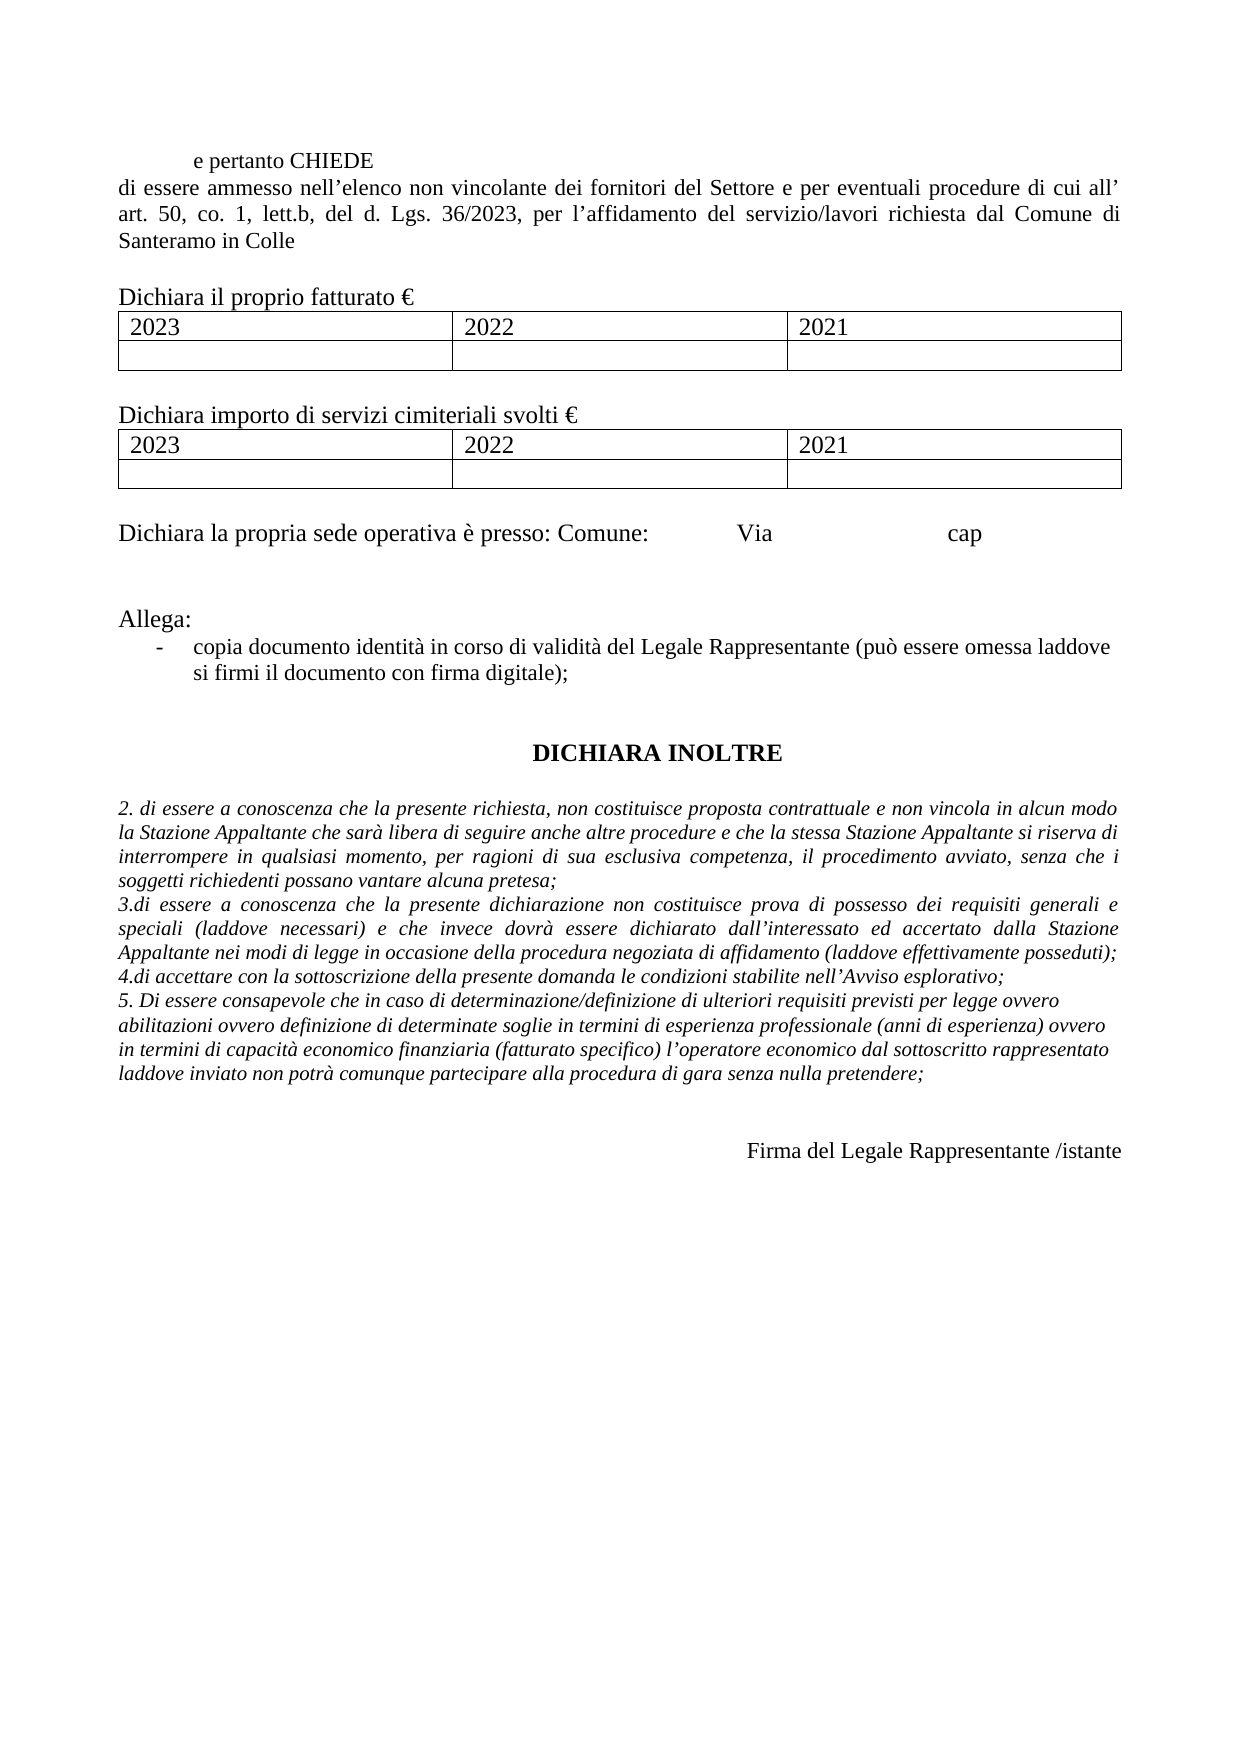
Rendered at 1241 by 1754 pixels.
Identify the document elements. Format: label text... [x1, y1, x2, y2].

table_header 2023 [119, 312, 452, 340]
text 2. di essere a conoscenza che la presente richiesta, non costituisce proposta contrattuale e non vincola in alcun modo la Stazione Appaltante che sarà libera di seguire anche altre procedure e che la stessa Stazione Appaltante si riserva di interrompere in qualsiasi momento, per ragioni di sua esclusiva competenza, il procedimento avviato, senza che i soggetti richiedenti possano vantare alcuna pretesa; [118, 796, 1122, 892]
text 4.di accettare con la sottoscrizione della presente domanda le condizioni stabilite nell’Avviso esplorativo; [118, 964, 1122, 988]
table_cell [119, 460, 452, 488]
text di essere ammesso nell’elenco non vincolante dei fornitori del Settore e per eventuali procedure di cui all’ art. 50, co. 1, lett.b, del d. Lgs. 36/2023, per l’affidamento del servizio/lavori richiesta dal Comune di Santeramo in Colle [118, 174, 1122, 253]
text 5. Di essere consapevole che in caso di determinazione/definizione di ulteriori requisiti previsti per legge ovvero abilitazioni ovvero definizione di determinate soglie in termini di esperienza professionale (anni di esperienza) ovvero in termini di capacità economico finanziaria (fatturato specifico) l’operatore economico dal sottoscritto rappresentato laddove inviato non potrà comunque partecipare alla procedura di gara senza nulla pretendere; [118, 988, 1122, 1085]
table_header 2022 [453, 430, 787, 458]
list e pertanto CHIEDE [193, 148, 1122, 174]
text Firma del Legale Rappresentante /istante [118, 1137, 1122, 1164]
table_header 2021 [788, 430, 1121, 458]
table_header 2023 [119, 430, 452, 458]
text 3.di essere a conoscenza che la presente dichiarazione non costituisce prova di possesso dei requisiti generali e speciali (laddove necessari) e che invece dovrà essere dichiarato dall’interessato ed accertato dalla Stazione Appaltante nei modi di legge in occasione della procedura negoziata di affidamento (laddove effettivamente posseduti); [118, 892, 1122, 964]
table_cell [453, 460, 787, 488]
table_cell [788, 341, 1121, 370]
table_cell [119, 341, 452, 370]
list DICHIARA INOLTRE [193, 738, 1122, 767]
table_header 2021 [788, 312, 1121, 340]
text Dichiara la propria sede operativa è presso: Comune: Via cap [118, 518, 1122, 547]
table_cell [788, 460, 1121, 488]
text Dichiara il proprio fatturato € [118, 282, 1122, 311]
table_cell [453, 341, 787, 370]
text Allega: [118, 604, 1122, 633]
text Dichiara importo di servizi cimiteriali svolti € [118, 400, 1122, 429]
list copia documento identità in corso di validità del Legale Rappresentante (può essere omessa laddove si firmi il documento con firma digitale); [156, 633, 1122, 686]
table_header 2022 [453, 312, 787, 340]
